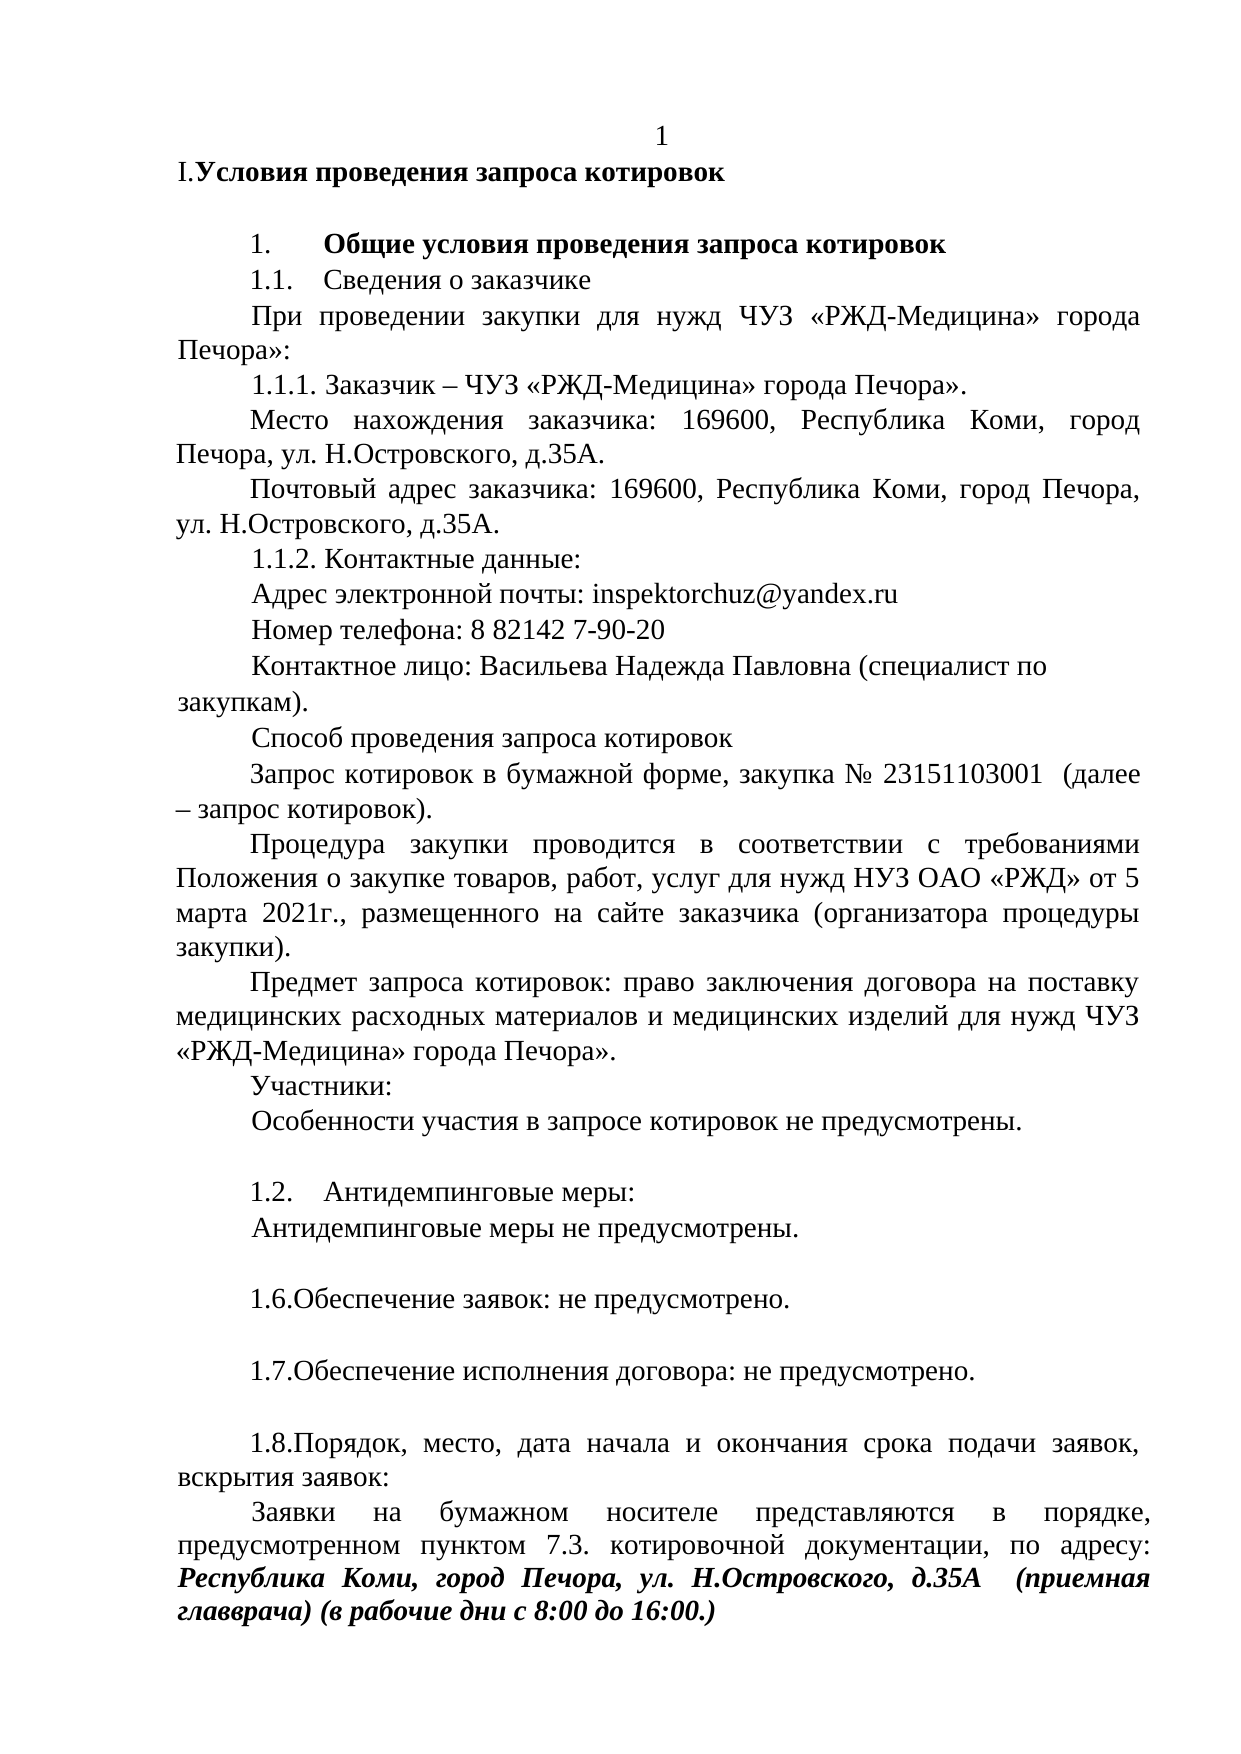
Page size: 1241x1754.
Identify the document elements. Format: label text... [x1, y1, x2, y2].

text I. Условия проведения запроса котировок [177, 154, 1152, 188]
text Участники: [176, 1068, 1140, 1101]
text При проведении закупки для нужд ЧУЗ «РЖД-Медицина» города Печора»: [177, 298, 1141, 366]
text Предмет запроса котировок: право заключения договора на поставку медицинских расходных материалов и медицинских изделий для нужд ЧУЗ «РЖД-Медицина» города Печора». [176, 964, 1140, 1066]
text Особенности участия в запросе котировок не предусмотрены. [251, 1103, 1140, 1136]
list Общие условия проведения запроса котировок [249, 226, 1141, 260]
text Адрес электронной почты: inspektorchuz@yandex.ru [177, 576, 1152, 609]
text Запрос котировок в бумажной форме, закупка № 23151103001 (далее – запрос котировок). [176, 756, 1141, 824]
text 1.8.Порядок, место, дата начала и окончания срока подачи заявок, вскрытия заявок: [177, 1425, 1141, 1493]
text Место нахождения заказчика: 169600, Республика Коми, город Печора, ул. Н.Островского, д.35А. [176, 402, 1141, 470]
text Номер телефона: 8 82142 7-90-20 [177, 612, 1152, 645]
text 1.6.Обеспечение заявок: не предусмотрено. [249, 1281, 1141, 1314]
list Заявки на бумажном носителе представляются в порядке, предусмотренном пунктом 7.3. котировочной документации, по адресу: Республика Коми, город Печора, ул. Н.Островского, д.35А (приемная главврача) (в рабочие дни с 8:00 до 16:00.) [177, 1495, 1152, 1627]
list Заказчик – ЧУЗ «РЖД-Медицина» города Печора». [177, 367, 1140, 401]
text Контактное лицо: Васильева Надежда Павловна (специалист по закупкам). [177, 648, 1152, 718]
list Сведения о заказчике [249, 262, 1141, 296]
text Способ проведения запроса котировок [177, 720, 1152, 754]
text 1.7.Обеспечение исполнения договора: не предусмотрено. [249, 1353, 1141, 1387]
text Антидемпинговые меры не предусмотрены. [251, 1210, 1140, 1243]
list Контактные данные: [251, 541, 1140, 574]
list Антидемпинговые меры: [249, 1174, 1141, 1208]
text Процедура закупки проводится в соответствии с требованиями Положения о закупке товаров, работ, услуг для нужд НУЗ ОАО «РЖД» от 5 марта 2021г., размещенного на сайте заказчика (организатора процедуры закупки). [176, 826, 1141, 963]
text 1 [177, 118, 1146, 152]
text Почтовый адрес заказчика: 169600, Республика Коми, город Печора, ул. Н.Островского, д.35А. [176, 471, 1141, 539]
